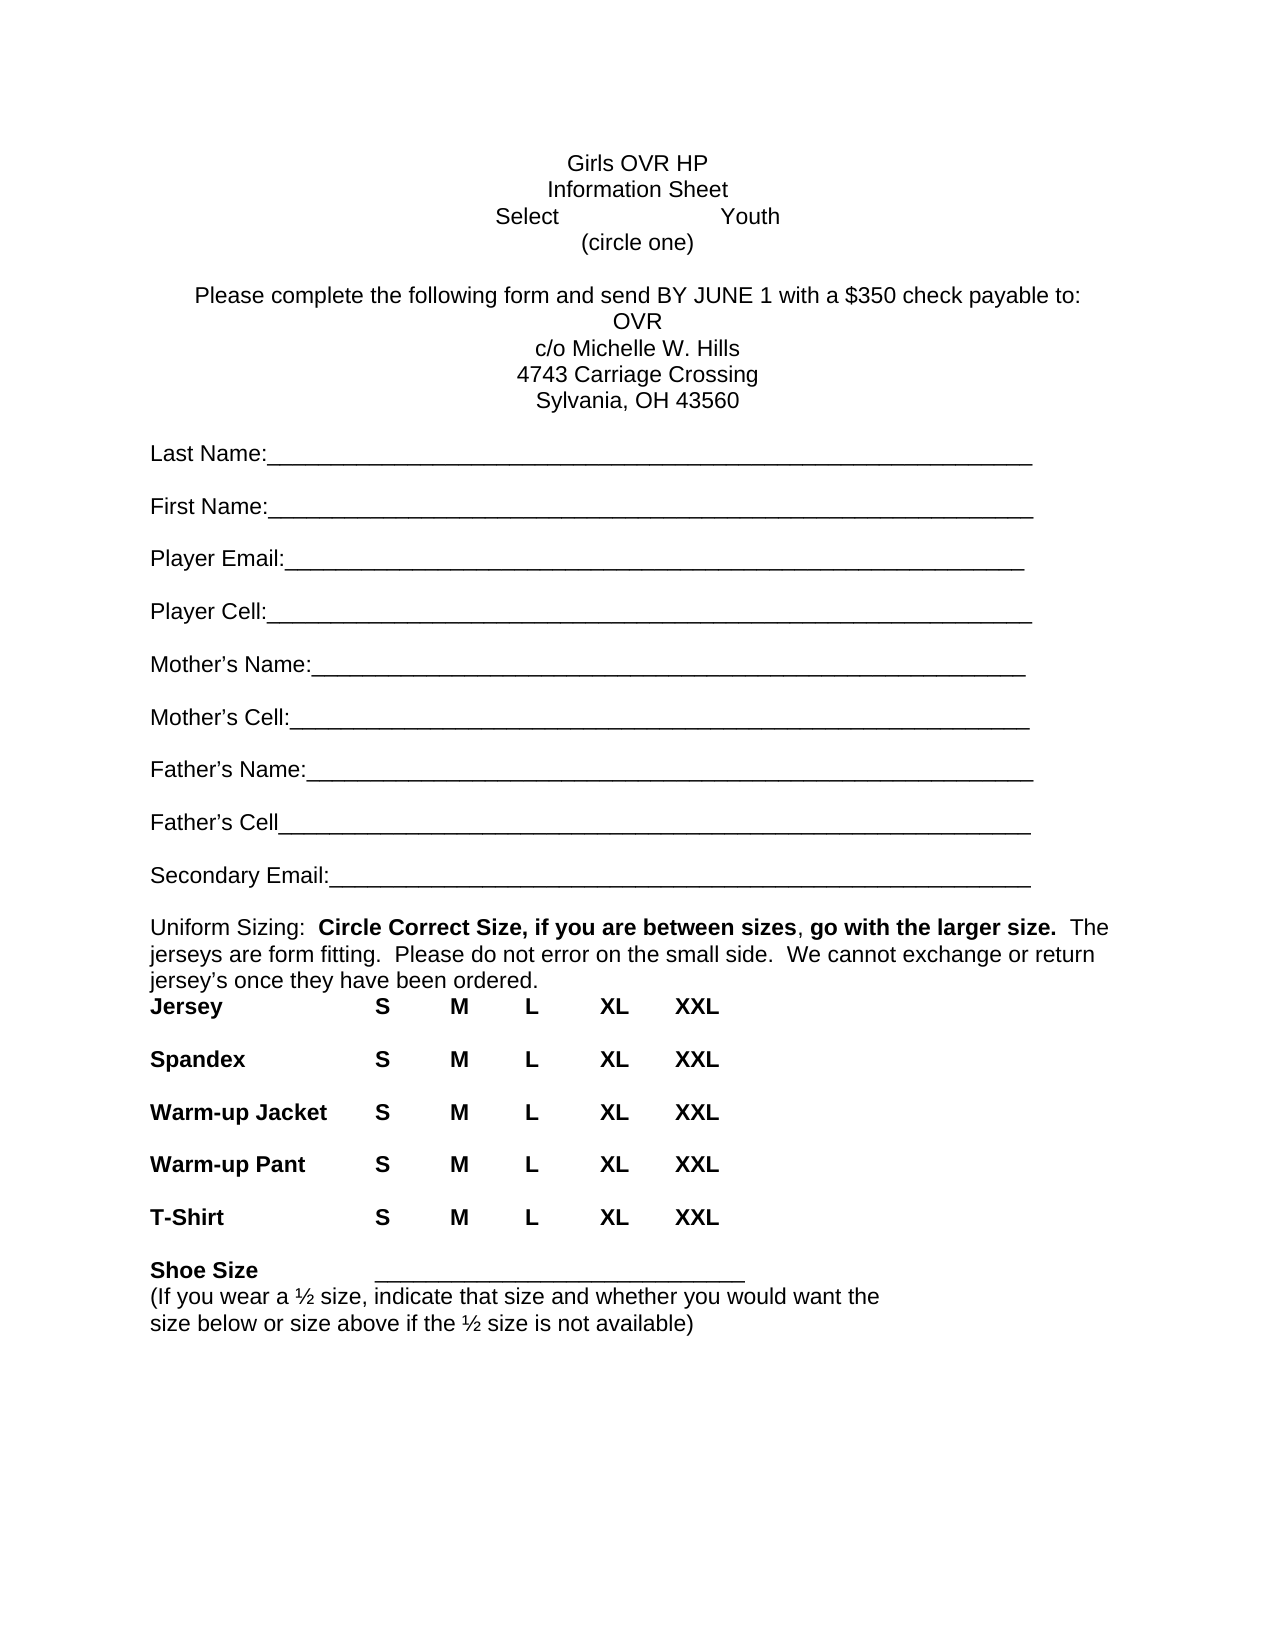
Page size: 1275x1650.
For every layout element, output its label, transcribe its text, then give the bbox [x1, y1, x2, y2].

text Mother’s Cell:__________________________________________________________ [150, 703, 1125, 730]
text size below or size above if the ½ size is not available) [150, 1309, 1125, 1336]
text Select Youth [150, 203, 1125, 229]
text First Name:____________________________________________________________ [150, 493, 1125, 519]
text Uniform Sizing: Circle Correct Size, if you are between sizes, go with the larger size. The jerseys are form fitting. Please do not error on the small side. We cannot exchange or return jersey’s once they have been ordered. [150, 914, 1125, 993]
text OVR [150, 308, 1125, 334]
text T-Shirt S M L XL XXL [150, 1204, 1125, 1231]
text Information Sheet [150, 176, 1125, 203]
text Jersey S M L XL XXL [150, 993, 1125, 1020]
text Girls OVR HP [150, 150, 1125, 176]
text Shoe Size _____________________________ [150, 1257, 1125, 1283]
text Father’s Name:_________________________________________________________ [150, 756, 1125, 782]
text Mother’s Name:________________________________________________________ [150, 651, 1125, 677]
text Warm-up Pant S M L XL XXL [150, 1151, 1125, 1178]
text Sylvania, OH 43560 [150, 387, 1125, 413]
text (circle one) [150, 229, 1125, 255]
text 4743 Carriage Crossing [150, 361, 1125, 387]
text Last Name:____________________________________________________________ [150, 440, 1125, 466]
text Player Cell:____________________________________________________________ [150, 598, 1125, 624]
text Father’s Cell___________________________________________________________ [150, 809, 1125, 835]
text Secondary Email:_______________________________________________________ [150, 862, 1125, 888]
text Player Email:__________________________________________________________ [150, 545, 1125, 572]
text (If you wear a ½ size, indicate that size and whether you would want the [150, 1283, 1125, 1309]
text Please complete the following form and send BY JUNE 1 with a $350 check payable to: [150, 282, 1125, 308]
text c/o Michelle W. Hills [150, 334, 1125, 361]
text Spandex S M L XL XXL [150, 1046, 1125, 1072]
text Warm-up Jacket S M L XL XXL [150, 1099, 1125, 1125]
